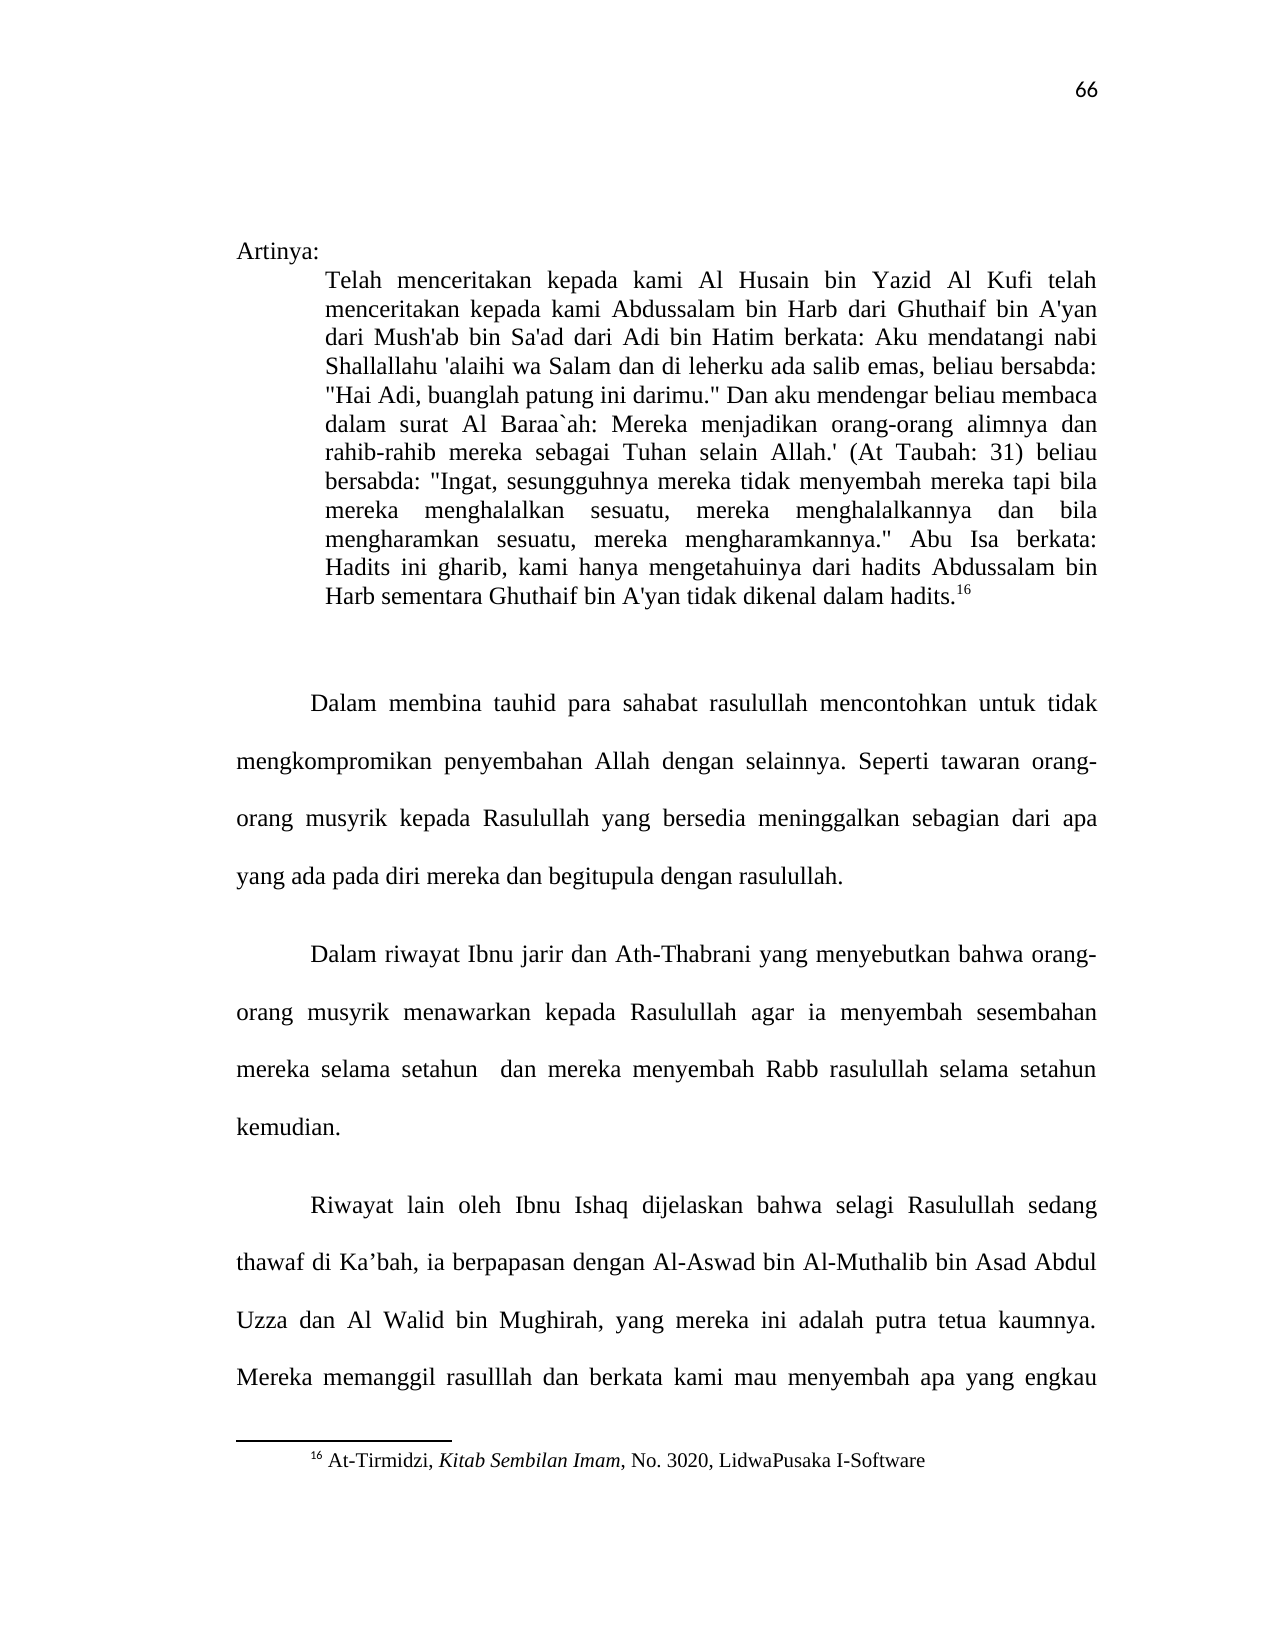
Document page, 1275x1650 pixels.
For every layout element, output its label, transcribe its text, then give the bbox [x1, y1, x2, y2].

text Telah menceritakan kepada kami Al Husain bin Yazid Al Kufi telah menceritakan kepada kami Abdussalam bin Harb dari Ghuthaif bin A'yan dari Mush'ab bin Sa'ad dari Adi bin Hatim berkata: Aku mendatangi nabi Shallallahu 'alaihi wa Salam dan di leherku ada salib emas, beliau bersabda: "Hai Adi, buanglah patung ini darimu." Dan aku mendengar beliau membaca dalam surat Al Baraa`ah: Mereka menjadikan orang-orang alimnya dan rahib-rahib mereka sebagai Tuhan selain Allah.' (At Taubah: 31) beliau bersabda: "Ingat, sesungguhnya mereka tidak menyembah mereka tapi bila mereka menghalalkan sesuatu, mereka menghalalkannya dan bila mengharamkan sesuatu, mereka mengharamkannya." Abu Isa berkata: Hadits ini gharib, kami hanya mengetahuinya dari hadits Abdussalam bin Harb sementara Ghuthaif bin A'yan tidak dikenal dalam hadits. [325, 265, 1098, 610]
text Artinya: [236, 236, 1098, 265]
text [236, 1190, 1098, 1391]
text Dalam membina tauhid para sahabat rasulullah mencontohkan untuk tidak mengkompromikan penyembahan Allah dengan selainnya. Seperti tawaran orang-orang musyrik kepada Rasulullah yang bersedia meninggalkan sebagian dari apa yang ada pada diri mereka dan begitupula dengan rasulullah. [236, 688, 1098, 889]
text Dalam riwayat Ibnu jarir dan Ath-Thabrani yang menyebutkan bahwa orang-orang musyrik menawarkan kepada Rasulullah agar ia menyembah sesembahan mereka selama setahun dan mereka menyembah Rabb rasulullah selama setahun kemudian. [236, 939, 1098, 1140]
